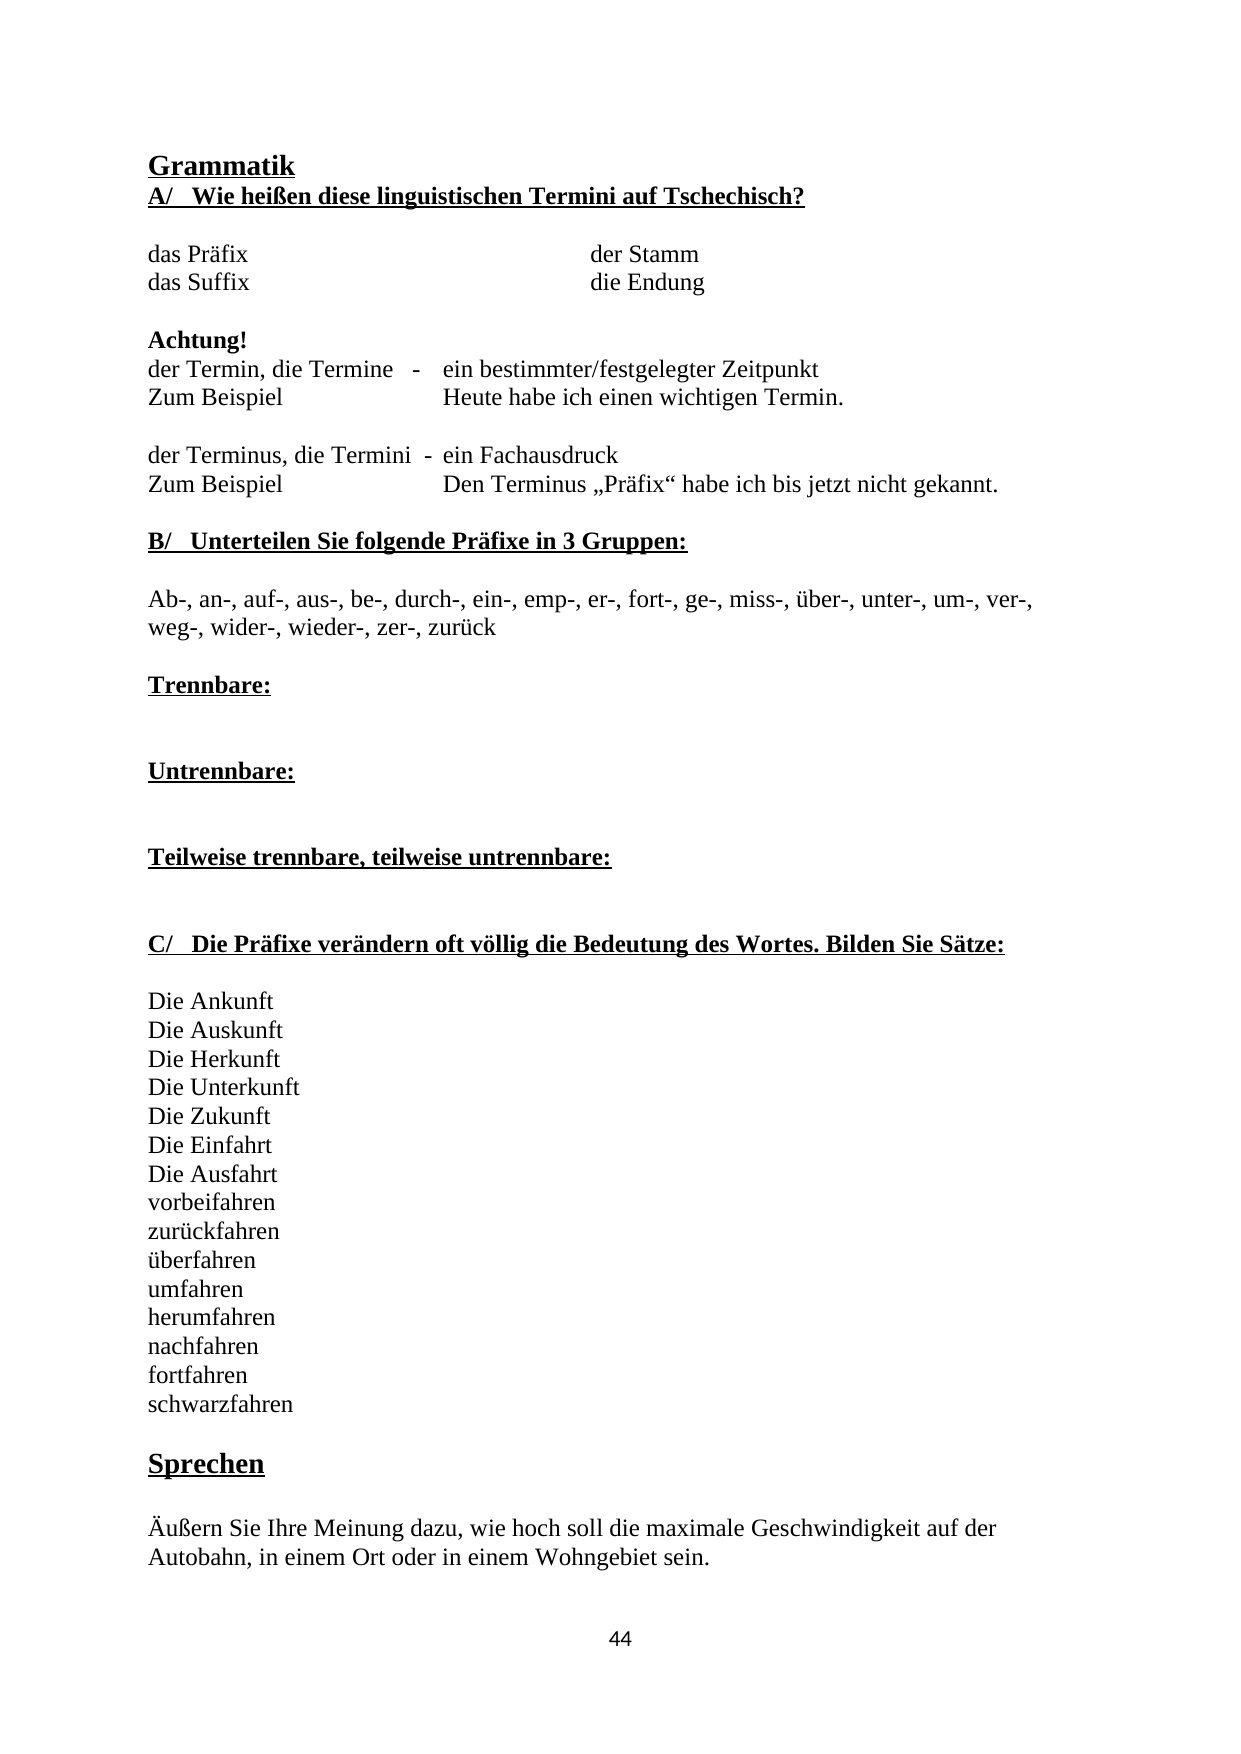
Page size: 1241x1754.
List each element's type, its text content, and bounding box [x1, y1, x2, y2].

text B/ Unterteilen Sie folgende Präfixe in 3 Gruppen: [148, 526, 1093, 555]
text Zum Beispiel Heute habe ich einen wichtigen Termin. [148, 382, 1093, 411]
text Zum Beispiel Den Terminus „Präfix“ habe ich bis jetzt nicht gekannt. [148, 469, 1093, 497]
text nachfahren [148, 1331, 1093, 1360]
text Achtung! [148, 325, 1093, 354]
text Teilweise trennbare, teilweise untrennbare: [148, 842, 1093, 871]
text umfahren [148, 1274, 1093, 1302]
text herumfahren [148, 1302, 1093, 1331]
text zurückfahren [148, 1216, 1093, 1245]
text das Suffix die Endung [148, 267, 1093, 296]
text Die Ausfahrt [148, 1159, 1093, 1187]
text Sprechen [148, 1446, 1093, 1480]
text Ab-, an-, auf-, aus-, be-, durch-, ein-, emp-, er-, fort-, ge-, miss-, über-, unter-, um-, ver-, weg-, wider-, wieder-, zer-, zurück [148, 584, 1093, 641]
text Die Auskunft [148, 1015, 1093, 1044]
text vorbeifahren [148, 1187, 1093, 1216]
text das Präfix der Stamm [148, 239, 1093, 267]
text Die Einfahrt [148, 1130, 1093, 1159]
text Die Ankunft [148, 986, 1093, 1015]
text A/ Wie heißen diese linguistischen Termini auf Tschechisch? [148, 181, 1093, 210]
text Grammatik [148, 148, 1093, 181]
text Äußern Sie Ihre Meinung dazu, wie hoch soll die maximale Geschwindigkeit auf der Autobahn, in einem Ort oder in einem Wohngebiet sein. [148, 1513, 1093, 1571]
text fortfahren [148, 1360, 1093, 1389]
text C/ Die Präfixe verändern oft völlig die Bedeutung des Wortes. Bilden Sie Sätze: [148, 929, 1093, 957]
text der Termin, die Termine - ein bestimmter/festgelegter Zeitpunkt [148, 354, 1093, 382]
text der Terminus, die Termini - ein Fachausdruck [148, 440, 1093, 469]
text schwarzfahren [148, 1389, 1093, 1417]
text Die Herkunft [148, 1044, 1093, 1072]
text Die Zukunft [148, 1101, 1093, 1130]
text Trennbare: [148, 670, 1093, 699]
text Untrennbare: [148, 756, 1093, 785]
text überfahren [148, 1245, 1093, 1274]
text Die Unterkunft [148, 1072, 1093, 1101]
